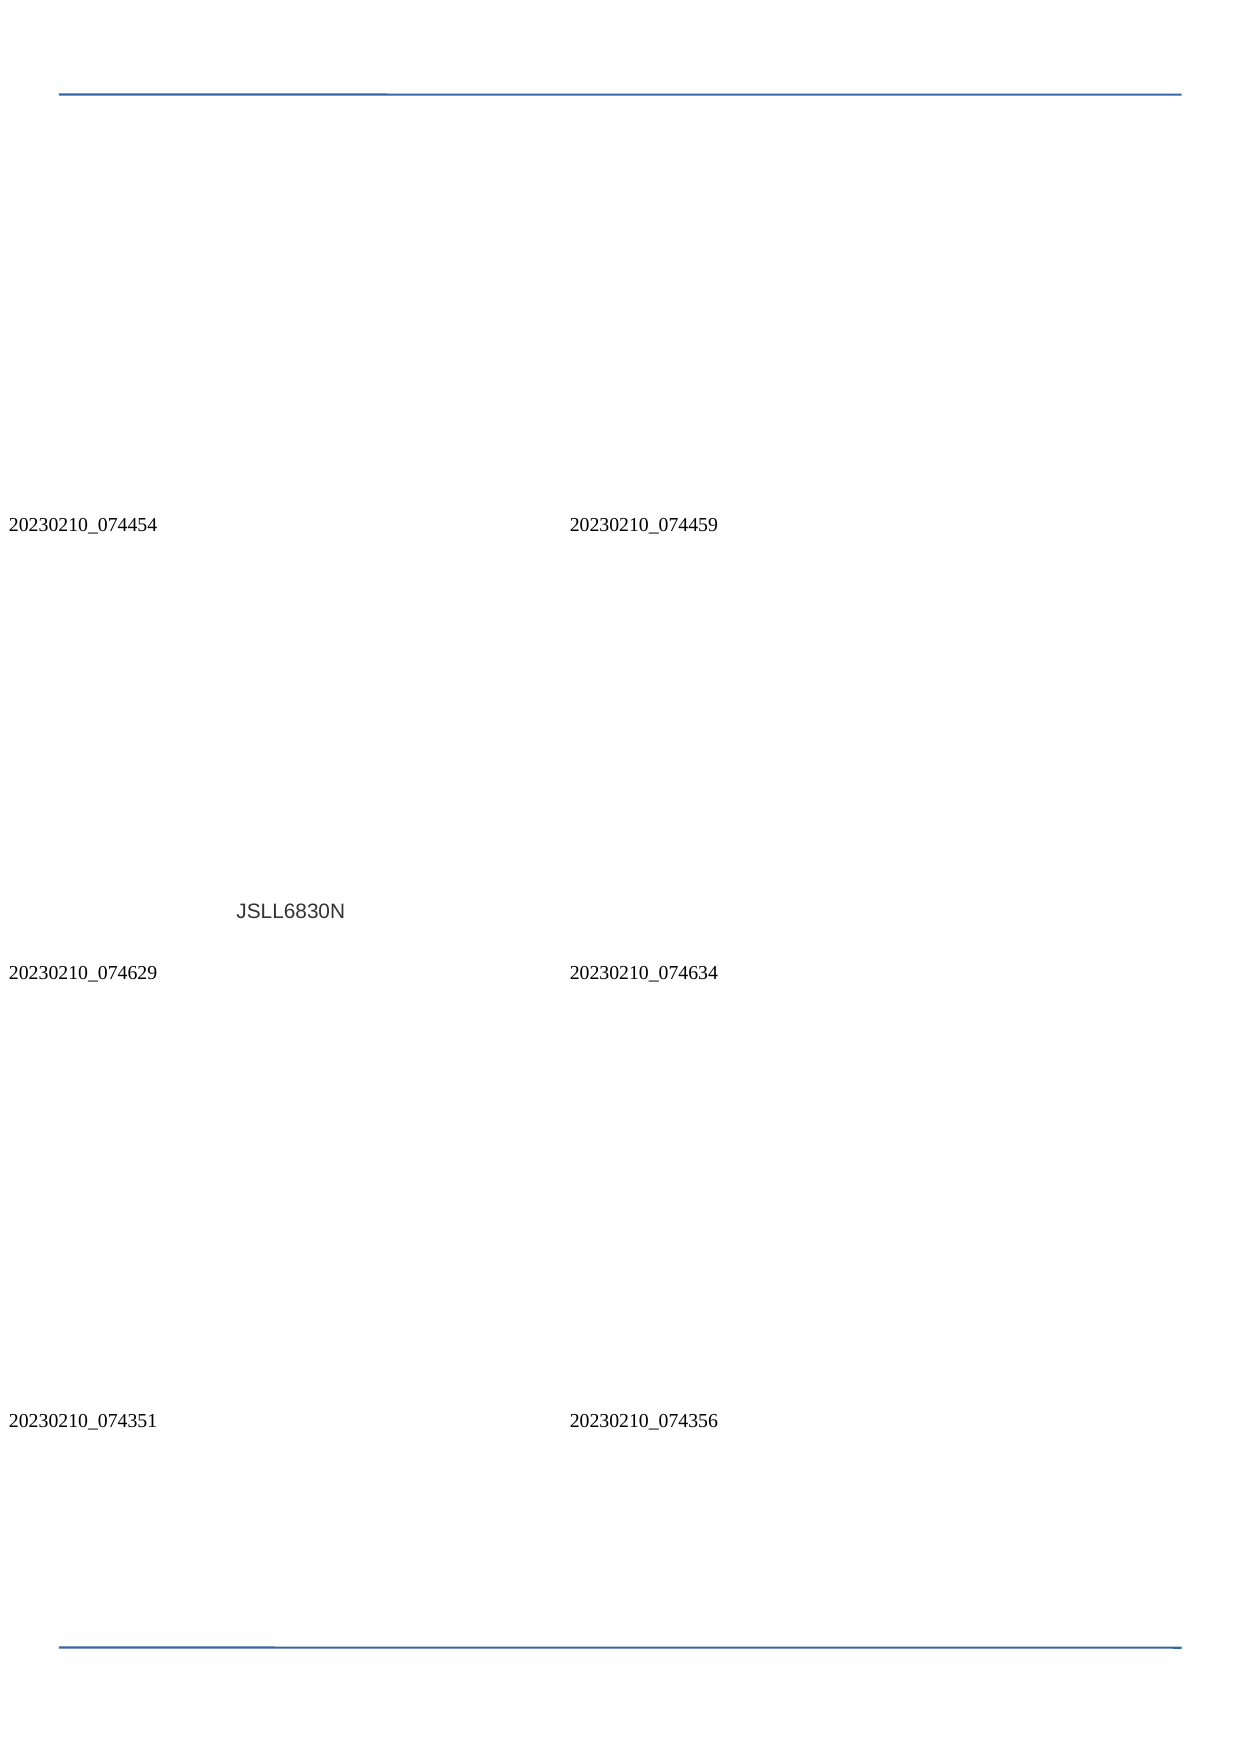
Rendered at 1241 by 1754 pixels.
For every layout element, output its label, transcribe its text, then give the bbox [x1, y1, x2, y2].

text 20230210_074634 [569, 961, 738, 984]
text 20230210_074351 [9, 1409, 175, 1432]
text 20230210_074454 [9, 513, 177, 536]
text 20230210_074459 [569, 513, 738, 536]
text JSLL6830N [236, 899, 354, 923]
text 20230210_074356 [569, 1409, 738, 1432]
text 20230210_074629 [9, 961, 177, 984]
